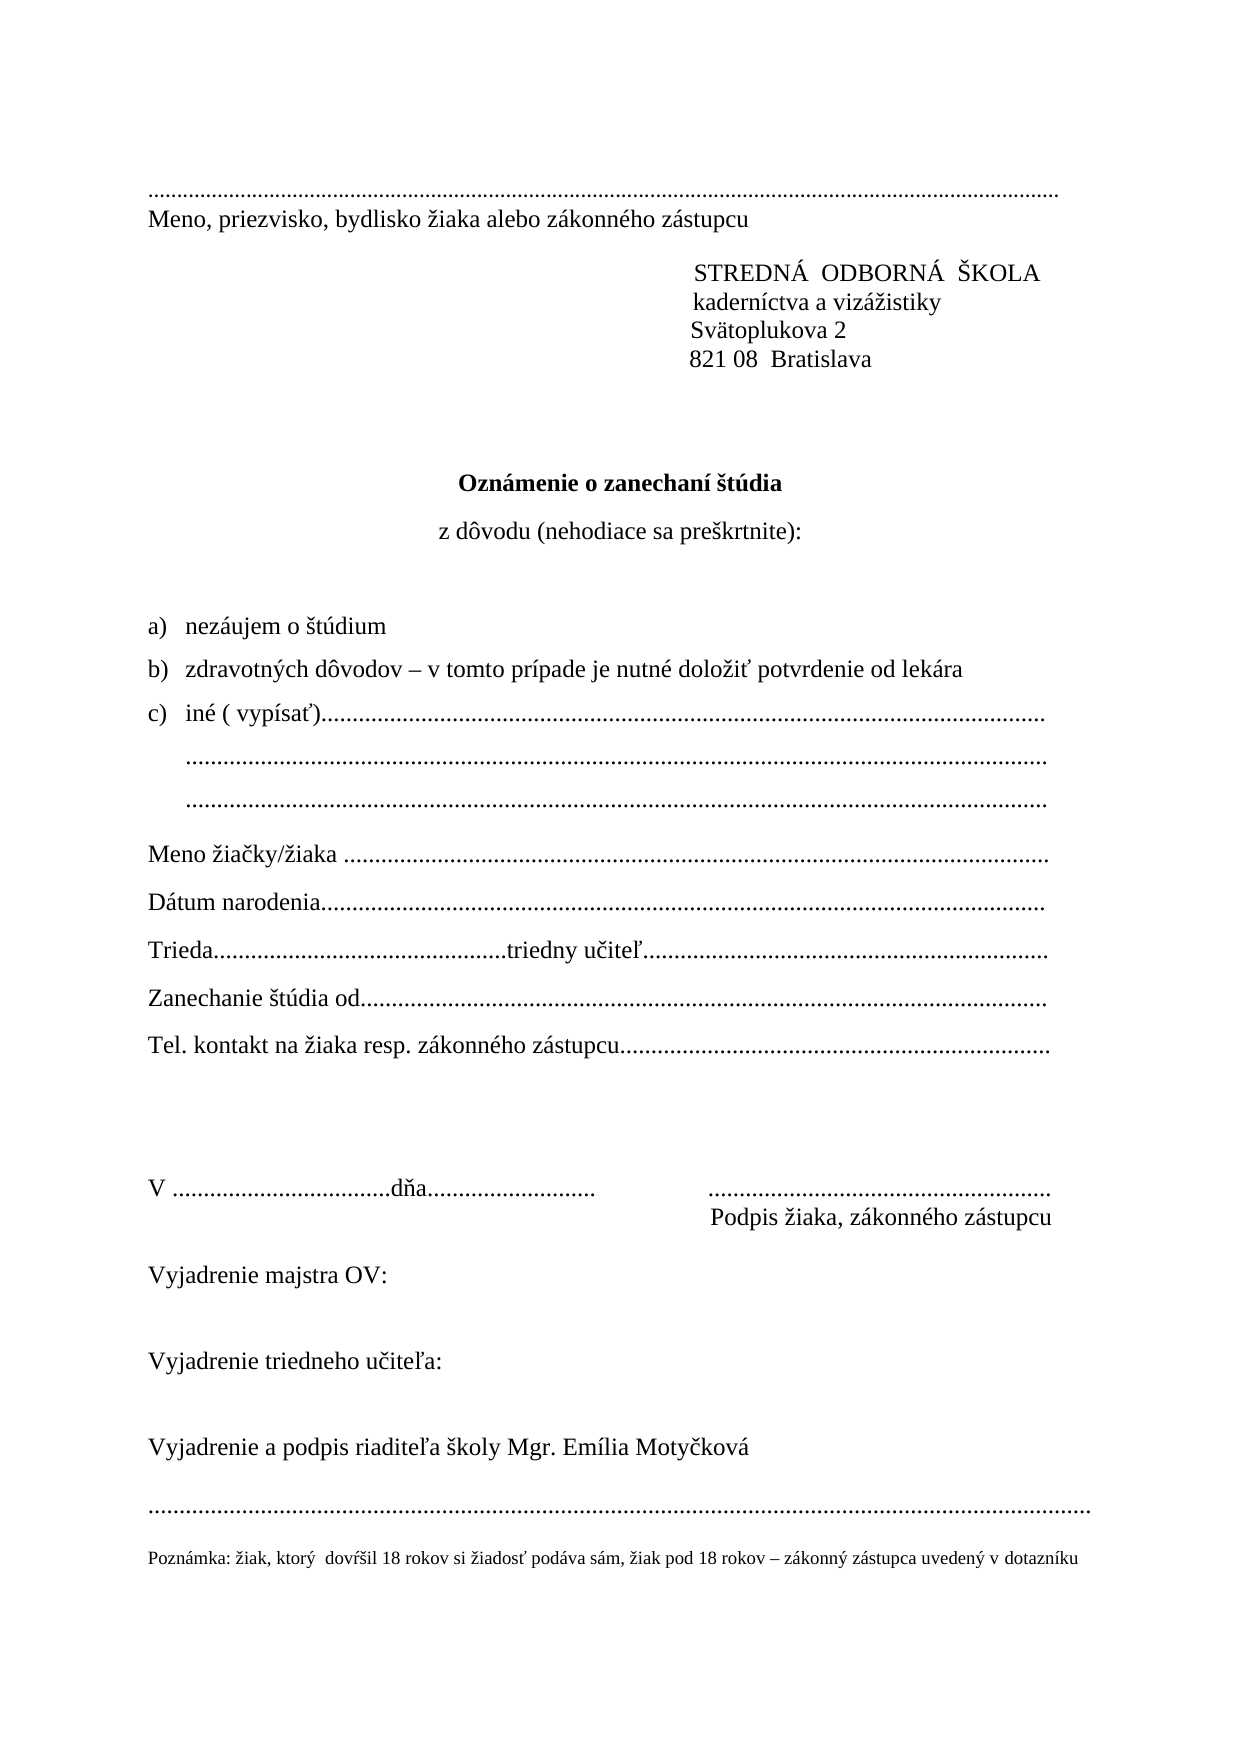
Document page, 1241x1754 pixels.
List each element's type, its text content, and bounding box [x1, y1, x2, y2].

list zdravotných dôvodov – v tomto prípade je nutné doložiť potvrdenie od lekára [148, 654, 1093, 683]
text Vyjadrenie a podpis riaditeľa školy Mgr. Emília Motyčková [148, 1432, 1093, 1461]
text Poznámka: žiak, ktorý dovŕšil 18 rokov si žiadosť podáva sám, žiak pod 18 rokov – zákonný zástupca uvedený v dotazníku [148, 1547, 1093, 1569]
text Dátum narodenia.................................................................................................................... [148, 887, 1093, 916]
text Oznámenie o zanechaní štúdia [148, 468, 1093, 497]
text Meno, priezvisko, bydlisko žiaka alebo zákonného zástupcu [148, 204, 1093, 232]
list .......................................................................................................................................... [185, 784, 1093, 813]
text Zanechanie štúdia od.............................................................................................................. [148, 983, 1093, 1011]
text Vyjadrenie triedneho učiteľa: [148, 1346, 1093, 1375]
text Tel. kontakt na žiaka resp. zákonného zástupcu..................................................................... [148, 1030, 1093, 1059]
text z dôvodu (nehodiace sa preškrtnite): [148, 516, 1093, 545]
text Trieda...............................................triedny učiteľ................................................................. [148, 935, 1093, 964]
text Podpis žiaka, zákonného zástupcu [148, 1202, 1093, 1231]
text Vyjadrenie majstra OV: [148, 1260, 1093, 1288]
text 821 08 Bratislava [221, 344, 1093, 373]
list iné ( vypísať).................................................................................................................... [148, 698, 1093, 726]
text ....................................................................................................................................................... [148, 1490, 1093, 1518]
text Meno žiačky/žiaka ................................................................................................................. [148, 839, 1093, 868]
text STREDNÁ ODBORNÁ ŠKOLA kaderníctva a vizážistiky Svätoplukova 2 [221, 258, 1093, 344]
text V ...................................dňa........................... ....................................................... [148, 1173, 1093, 1202]
list nezáujem o štúdium [148, 611, 1093, 640]
list .......................................................................................................................................... [185, 741, 1093, 769]
text .............................................................................................................................................................. [148, 176, 1093, 204]
